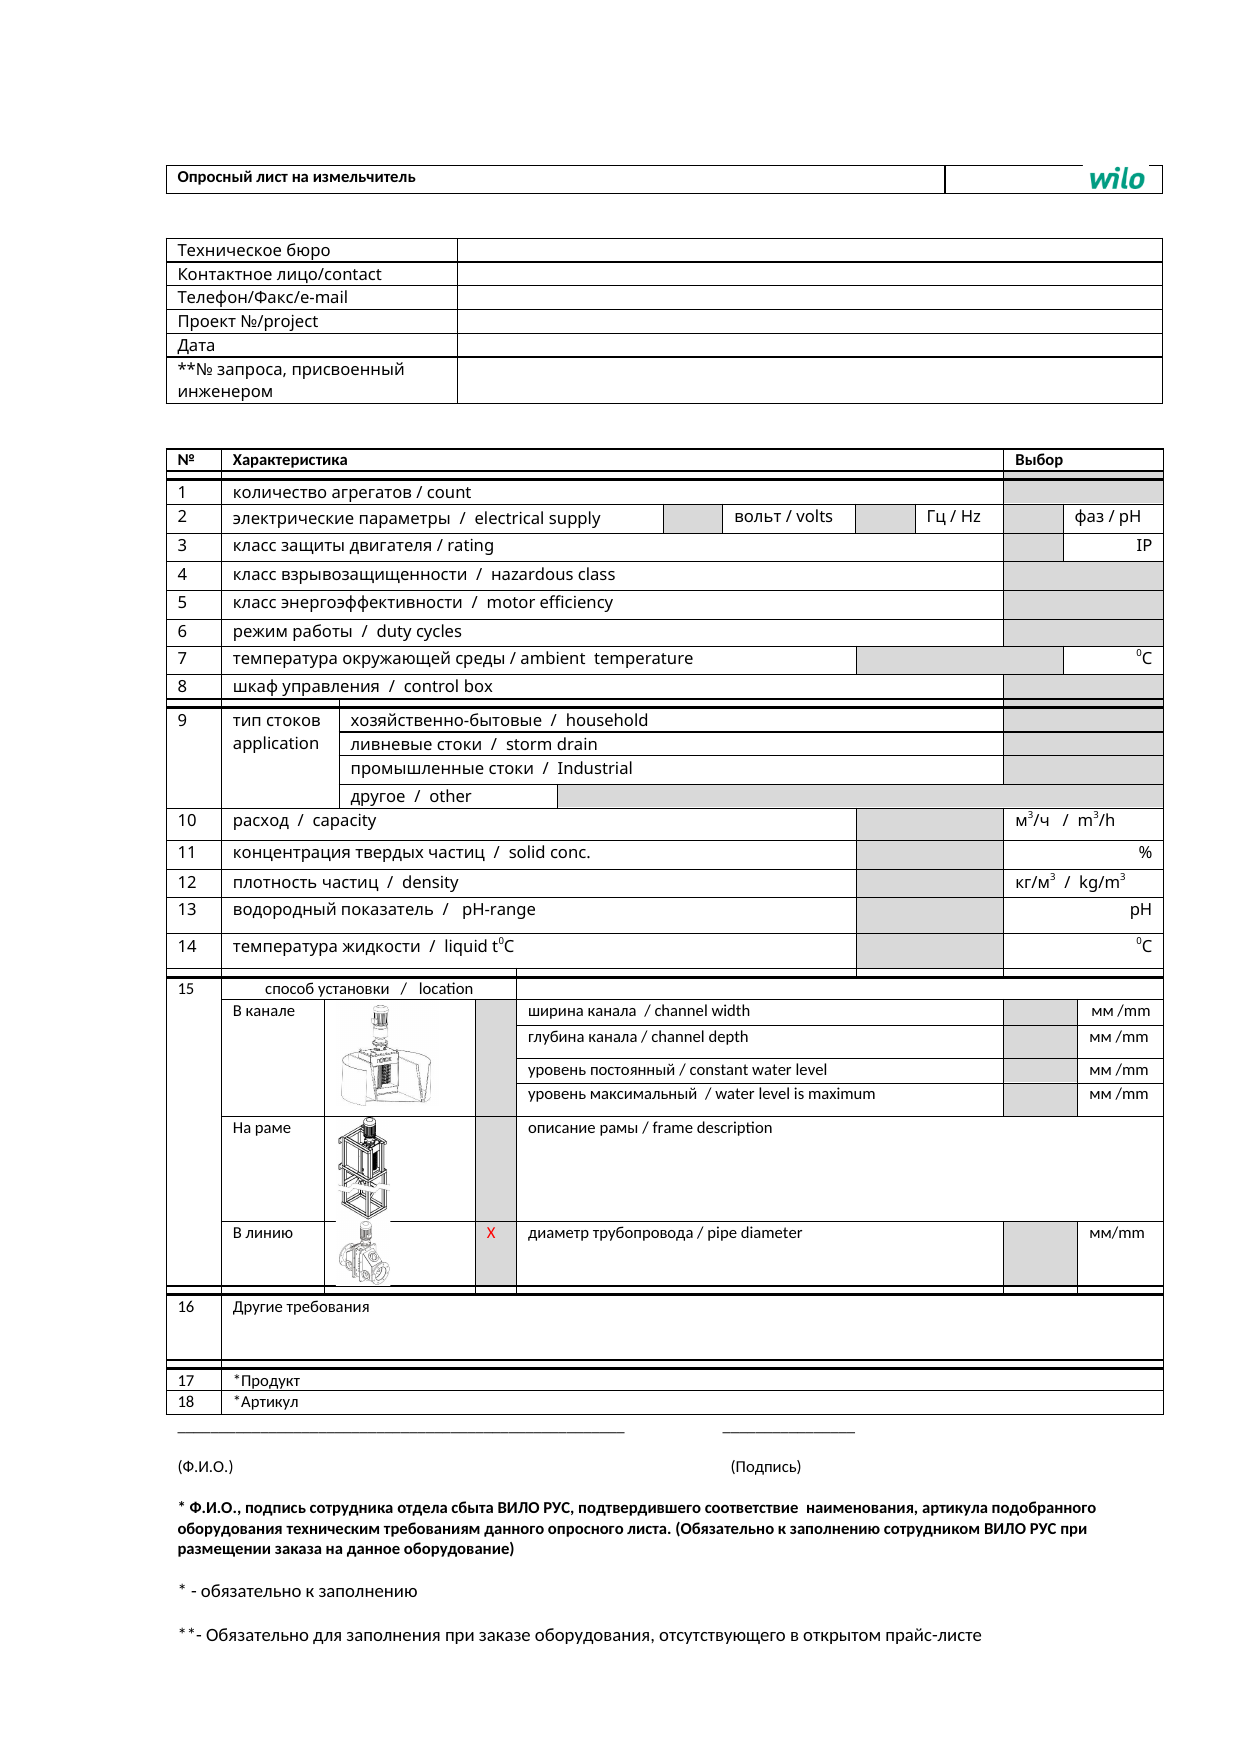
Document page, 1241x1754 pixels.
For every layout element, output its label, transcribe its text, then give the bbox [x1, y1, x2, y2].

table_cell [1004, 1084, 1077, 1116]
table_cell расход / capacity [222, 809, 856, 840]
table_cell [558, 785, 1163, 807]
text * Ф.И.О., подпись сотрудника отдела сбыта ВИЛО РУС, подтвердившего соответствие наименования, артикула подобранного оборудования техническим требованиям данного опросного листа. (Обязательно к заполнению сотрудником ВИЛО РУС при размещении заказа на данное оборудование) [177, 1498, 1152, 1559]
table_cell [1004, 1000, 1077, 1025]
table_cell [517, 969, 856, 976]
table_cell % [1004, 841, 1163, 869]
table_header [1149, 166, 1162, 192]
table_cell 0C [1004, 934, 1163, 968]
table_cell *Артикул [222, 1391, 1163, 1414]
table_cell 7 [167, 647, 221, 674]
table_cell 6 [167, 620, 221, 646]
table_cell диаметр трубопровода / pipe diameter [517, 1222, 1003, 1285]
table_header [458, 239, 1162, 261]
table_cell Контактное лицо/contact [167, 263, 457, 285]
table_cell плотность частиц / density [222, 870, 856, 897]
table_cell В канале [222, 1000, 324, 1116]
table_cell [1004, 675, 1163, 698]
table_cell [325, 1117, 335, 1221]
table_cell 12 [167, 870, 221, 897]
table_cell [857, 809, 1003, 840]
table_header Техническое бюро [167, 239, 457, 261]
table_cell [857, 870, 1003, 897]
table_cell промышленные стоки / Industrial [340, 756, 1003, 784]
table_cell [1004, 534, 1063, 561]
table_cell [1004, 756, 1163, 784]
table_cell мм /mm [1078, 1084, 1163, 1116]
picture [1082, 165, 1149, 193]
table_cell ливневые стоки / storm drain [340, 733, 1003, 755]
table_header Выбор [1004, 450, 1163, 470]
table_cell [1004, 969, 1163, 976]
table_cell [857, 647, 1063, 674]
text ______________________________________________________ ________________ [177, 1415, 1152, 1436]
table_cell количество агрегатов / count [222, 481, 1003, 503]
table_cell 13 [167, 898, 221, 933]
table_cell температура окружающей среды / аmbient temperature [222, 647, 856, 674]
table_cell режим работы / duty cycles [222, 620, 1003, 646]
table_cell [517, 979, 1163, 999]
table_cell В линию [222, 1222, 324, 1285]
table_cell 10 [167, 809, 221, 840]
table_cell [857, 841, 1003, 869]
table_cell [476, 1117, 516, 1221]
table_cell класс защиты двигателя / rating [222, 534, 1003, 561]
table_cell [1004, 505, 1063, 533]
table_cell [458, 310, 1162, 333]
table_cell [458, 263, 1162, 285]
table_cell мм /mm [1078, 1026, 1163, 1058]
table_cell Х [476, 1222, 516, 1285]
table_cell уровень постоянный / constant water level [517, 1059, 1003, 1082]
table_cell мм /mm [1078, 1000, 1163, 1025]
table_cell глубина канала / channel depth [517, 1026, 1003, 1058]
table_cell фаз / pH [1064, 505, 1163, 533]
table_cell 1 [167, 481, 221, 503]
table_cell другое / other [340, 785, 557, 807]
table_cell шкаф управления / control box [222, 675, 1003, 698]
table_cell Другие требования [222, 1296, 1163, 1359]
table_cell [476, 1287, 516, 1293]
table_cell [857, 898, 1003, 933]
table_cell pH [1004, 898, 1163, 933]
table_cell Дата [167, 334, 457, 356]
table_cell м3/ч / m3/h [1004, 809, 1163, 840]
table_cell [458, 358, 1162, 403]
text * - обязательно к заполнению [177, 1579, 1152, 1602]
table_cell вольт / volts [723, 505, 855, 533]
table_cell 3 [167, 534, 221, 561]
table_cell класс энергоэффективности / motor efficiency [222, 591, 1003, 619]
table_cell [856, 505, 915, 533]
table_cell [458, 334, 1162, 356]
table_cell [391, 1117, 475, 1221]
table_cell [1004, 472, 1163, 478]
table_cell [1004, 620, 1163, 646]
table_cell 11 [167, 841, 221, 869]
text (Ф.И.О.) (Подпись) [177, 1457, 1152, 1477]
table_cell [1004, 591, 1163, 619]
table_cell 14 [167, 934, 221, 968]
table_cell водородный показатель / pH-range [222, 898, 856, 933]
table_cell электрические параметры / electrical supply [222, 505, 663, 533]
table_cell [1004, 562, 1163, 590]
table_cell На раме [222, 1117, 324, 1221]
table_cell тип стоков application [222, 709, 339, 807]
table_cell Проект №/project [167, 310, 457, 333]
table_cell *Продукт [222, 1370, 1163, 1390]
table_cell 8 [167, 675, 221, 698]
table_cell 4 [167, 562, 221, 590]
table_header № [167, 450, 221, 470]
table_cell [1004, 733, 1163, 755]
table_cell [391, 1222, 475, 1285]
table_cell способ установки / location [222, 979, 516, 999]
table_cell [857, 934, 1003, 968]
table_cell [857, 969, 1003, 976]
table_cell ширина канала / channel width [517, 1000, 1003, 1025]
table_cell [476, 1000, 516, 1116]
table_cell [1004, 709, 1163, 731]
table_cell 18 [167, 1391, 221, 1414]
table_cell класс взрывозащищенности / нazardous class [222, 562, 1003, 590]
table_cell хозяйственно-бытовые / household [340, 709, 1003, 731]
table_cell концентрация твердых частиц / solid conc. [222, 841, 856, 869]
table_header [946, 166, 1082, 192]
table_cell 2 [167, 505, 221, 533]
table_cell 16 [167, 1296, 221, 1359]
table_cell [458, 286, 1162, 309]
table_cell 9 [167, 709, 221, 807]
table_cell 17 [167, 1370, 221, 1390]
table_cell температура жидкости / liquid t0C [222, 934, 856, 968]
table_cell [325, 1000, 475, 1116]
table_cell 0C [1064, 647, 1163, 674]
table_cell [664, 505, 722, 533]
table_cell [1004, 1026, 1077, 1058]
table_cell уровень максимальный / water level is maximum [517, 1084, 1003, 1116]
table_cell Гц / Hz [916, 505, 1003, 533]
table_cell мм /mm [1078, 1059, 1163, 1082]
table_cell кг/м3 / kg/m3 [1004, 870, 1163, 897]
table_cell [1004, 481, 1163, 503]
table_cell [325, 1222, 335, 1285]
table_cell мм/mm [1078, 1222, 1163, 1285]
table_cell 5 [167, 591, 221, 619]
table_cell **№ запроса, присвоенный инженером [167, 358, 457, 403]
table_cell описание рамы / frame description [517, 1117, 1163, 1221]
table_cell [1004, 1059, 1077, 1082]
table_cell 15 [167, 979, 221, 1285]
table_cell [1004, 700, 1163, 706]
table_cell Телефон/Факс/e-mail [167, 286, 457, 309]
table_header Характеристика [222, 450, 1003, 470]
table_cell IP [1064, 534, 1163, 561]
table_cell [1004, 1222, 1077, 1285]
table_header Опросный лист на измельчитель [167, 166, 944, 192]
text **- Обязательно для заполнения при заказе оборудования, отсутствующего в открытом прайс-листе [177, 1623, 1152, 1646]
